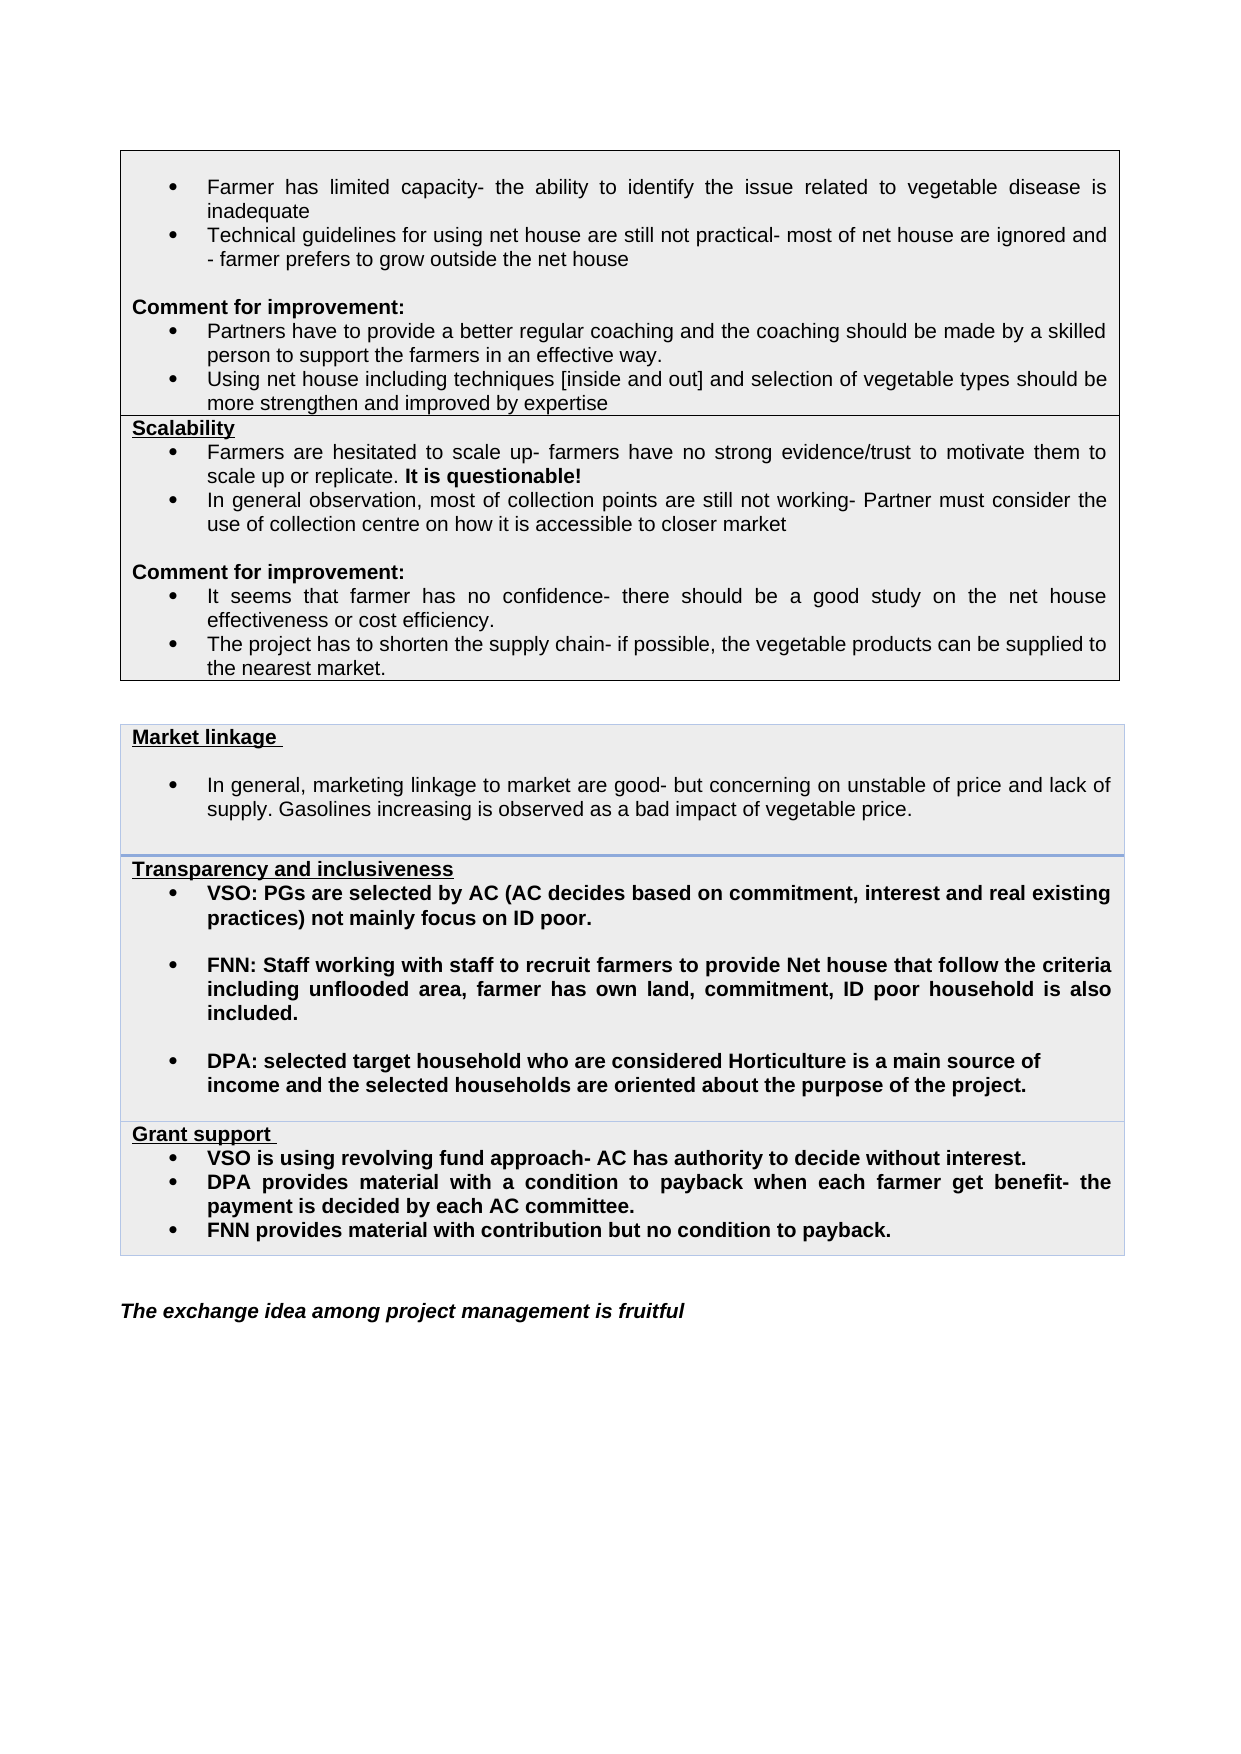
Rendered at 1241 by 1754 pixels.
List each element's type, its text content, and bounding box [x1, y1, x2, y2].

table_cell Transparency and inclusiveness VSO: PGs are selected by AC (AC decides based on commitment, interest and real existing practices) not mainly focus on ID poor. FNN: Staff working with staff to recruit farmers to provide Net house that follow the criteria including unflooded area, farmer has own land, commitment, ID poor household is also included. DPA: selected target household who are considered Horticulture is a main source of income and the selected households are oriented about the purpose of the project. [121, 857, 1124, 1121]
table_cell Grant support VSO is using revolving fund approach- AC has authority to decide without interest. DPA provides material with a condition to payback when each farmer get benefit- the payment is decided by each AC committee. FNN provides material with contribution but no condition to payback. [121, 1122, 1124, 1255]
table_cell Scalability Farmers are hesitated to scale up- farmers have no strong evidence/trust to motivate them to scale up or replicate. It is questionable! In general observation, most of collection points are still not working- Partner must consider the use of collection centre on how it is accessible to closer market Comment for improvement: It seems that farmer has no confidence- there should be a good study on the net house effectiveness or cost efficiency. The project has to shorten the supply chain- if possible, the vegetable products can be supplied to the nearest market. [121, 416, 1119, 680]
text The exchange idea among project management is fruitful [120, 1299, 1120, 1323]
table_header Market linkage In general, marketing linkage to market are good- but concerning on unstable of price and lack of supply. Gasolines increasing is observed as a bad impact of vegetable price. [121, 725, 1124, 854]
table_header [121, 151, 1119, 415]
